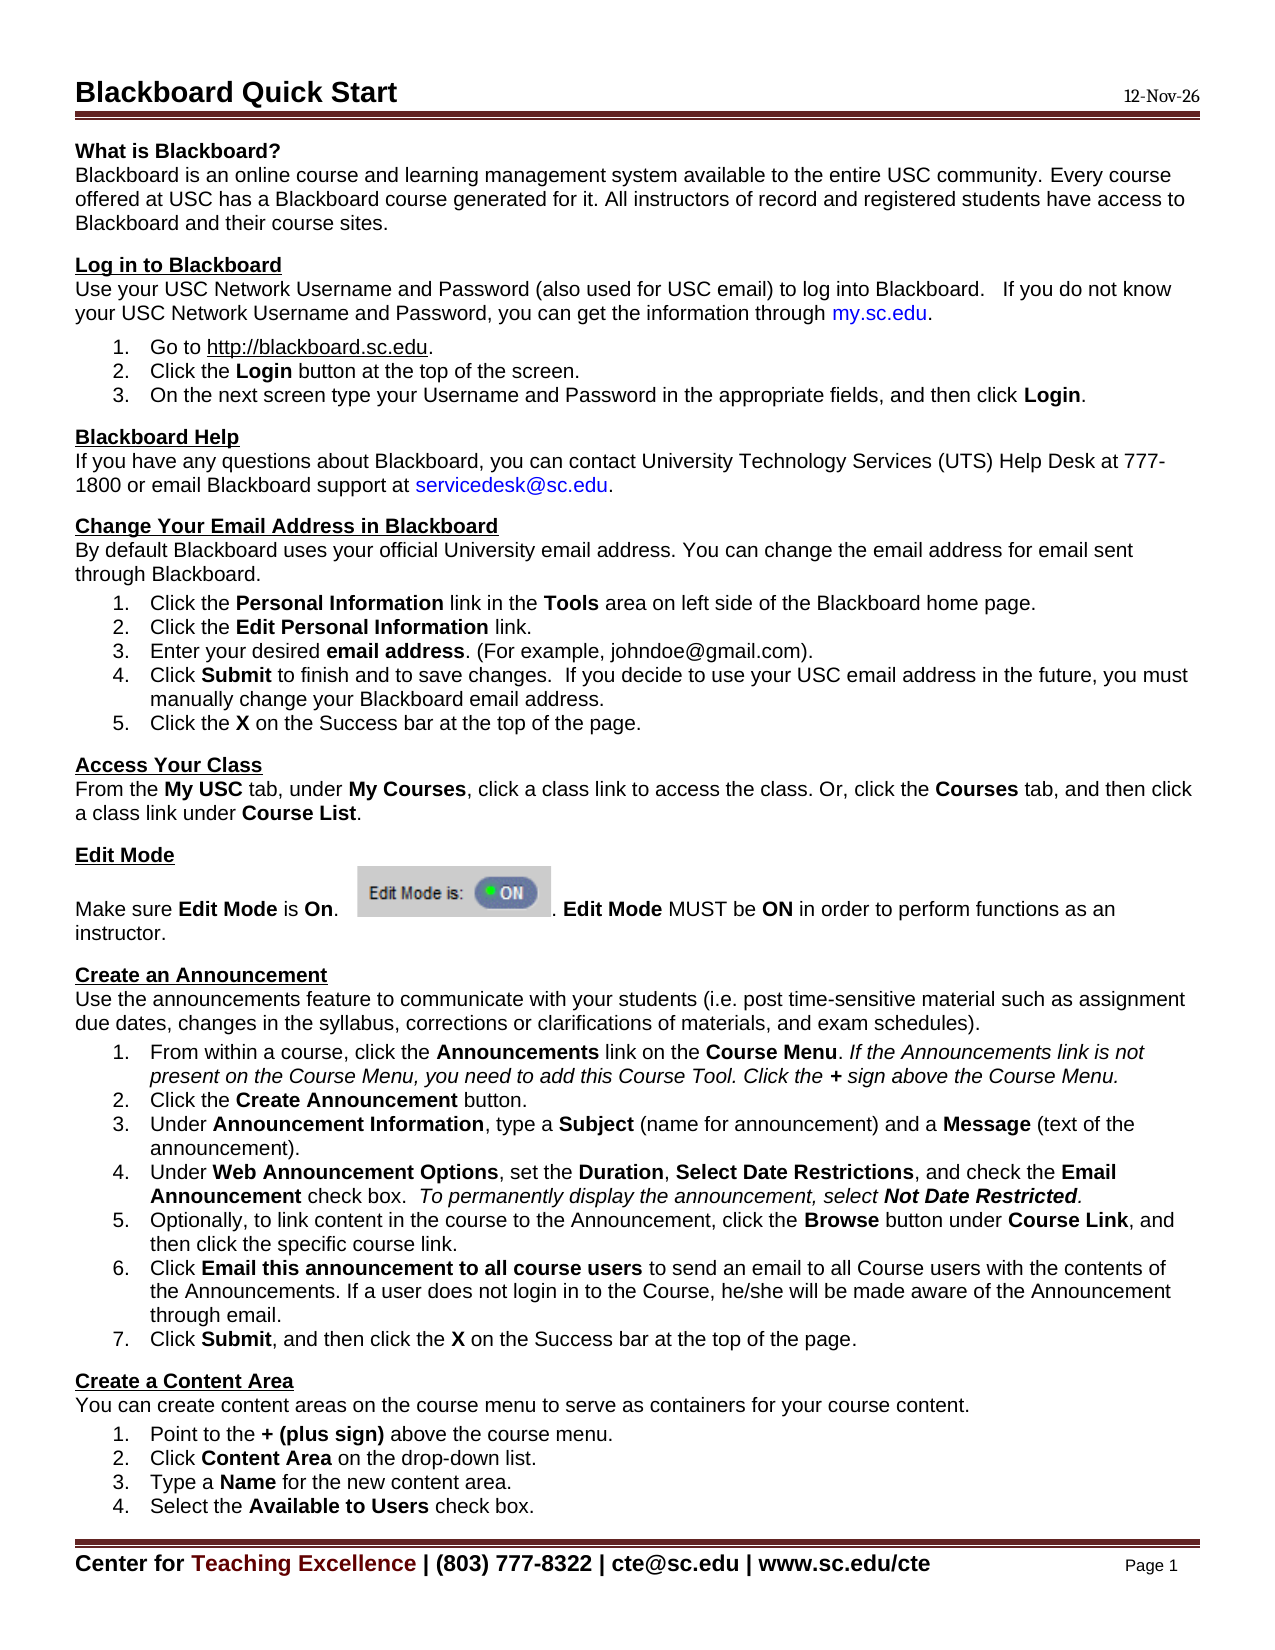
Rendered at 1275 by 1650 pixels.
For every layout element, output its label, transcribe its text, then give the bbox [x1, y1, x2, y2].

text What is Blackboard? [75, 139, 1200, 163]
list Click Submit, and then click the X on the Success bar at the top of the page. [112, 1327, 1200, 1351]
list Click the Login button at the top of the screen. [112, 358, 1200, 382]
text Edit Mode [75, 843, 1200, 867]
text You can create content areas on the course menu to serve as containers for your course content. [75, 1393, 1200, 1417]
list On the next screen type your Username and Password in the appropriate fields, and then click Login. [112, 382, 1200, 406]
list From within a course, click the Announcements link on the Course Menu. If the Announcements link is not present on the Course Menu, you need to add this Course Tool. Click the + sign above the Course Menu. [112, 1040, 1200, 1088]
text Make sure Edit Mode is On. . Edit Mode MUST be ON in order to perform functions as an instructor. [75, 867, 1200, 945]
text If you have any questions about Blackboard, you can contact University Technology Services (UTS) Help Desk at 777-1800 or email Blackboard support at servicedesk@sc.edu. [75, 448, 1200, 496]
list Enter your desired email address. (For example, johndoe@gmail.com). [112, 639, 1200, 663]
text Use the announcements feature to communicate with your students (i.e. post time-sensitive material such as assignment due dates, changes in the syllabus, corrections or clarifications of materials, and exam schedules). [75, 987, 1200, 1035]
text Use your USC Network Username and Password (also used for USC email) to log into Blackboard. If you do not know your USC Network Username and Password, you can get the information through my.sc.edu. [75, 277, 1200, 325]
text From the My USC tab, under My Courses, click a class link to access the class. Or, click the Courses tab, and then click a class link under Course List. [75, 777, 1200, 825]
picture [357, 866, 552, 917]
list Click the Edit Personal Information link. [112, 615, 1200, 639]
list Under Web Announcement Options, set the Duration, Select Date Restrictions, and check the Email Announcement check box. To permanently display the announcement, select Not Date Restricted. [112, 1159, 1200, 1207]
text Blackboard is an online course and learning management system available to the entire USC community. Every course offered at USC has a Blackboard course generated for it. All instructors of record and registered students have access to Blackboard and their course sites. [75, 163, 1200, 235]
list Go to http://blackboard.sc.edu. [112, 334, 1200, 358]
list Select the Available to Users check box. [112, 1494, 1200, 1518]
list Optionally, to link content in the course to the Announcement, click the Browse button under Course Link, and then click the specific course link. [112, 1207, 1200, 1255]
text Access Your Class [75, 753, 1200, 777]
list Type a Name for the new content area. [112, 1470, 1200, 1494]
list Click the X on the Success bar at the top of the page. [112, 711, 1200, 735]
text Create a Content Area [75, 1369, 1200, 1393]
list Click the Create Announcement button. [112, 1088, 1200, 1112]
list Click the Personal Information link in the Tools area on left side of the Blackboard home page. [112, 591, 1200, 615]
text Log in to Blackboard [75, 253, 1200, 277]
list Click Content Area on the drop-down list. [112, 1446, 1200, 1470]
list Point to the + (plus sign) above the course menu. [112, 1422, 1200, 1446]
list Click Submit to finish and to save changes. If you decide to use your USC email address in the future, you must manually change your Blackboard email address. [112, 663, 1200, 711]
list Click Email this announcement to all course users to send an email to all Course users with the contents of the Announcements. If a user does not login in to the Course, he/she will be made aware of the Announcement through email. [112, 1255, 1200, 1327]
text Blackboard Help [75, 424, 1200, 448]
text Create an Announcement [75, 963, 1200, 987]
text Change Your Email Address in Blackboard [75, 514, 1200, 538]
list Under Announcement Information, type a Subject (name for announcement) and a Message (text of the announcement). [112, 1112, 1200, 1159]
text By default Blackboard uses your official University email address. You can change the email address for email sent through Blackboard. [75, 538, 1200, 586]
